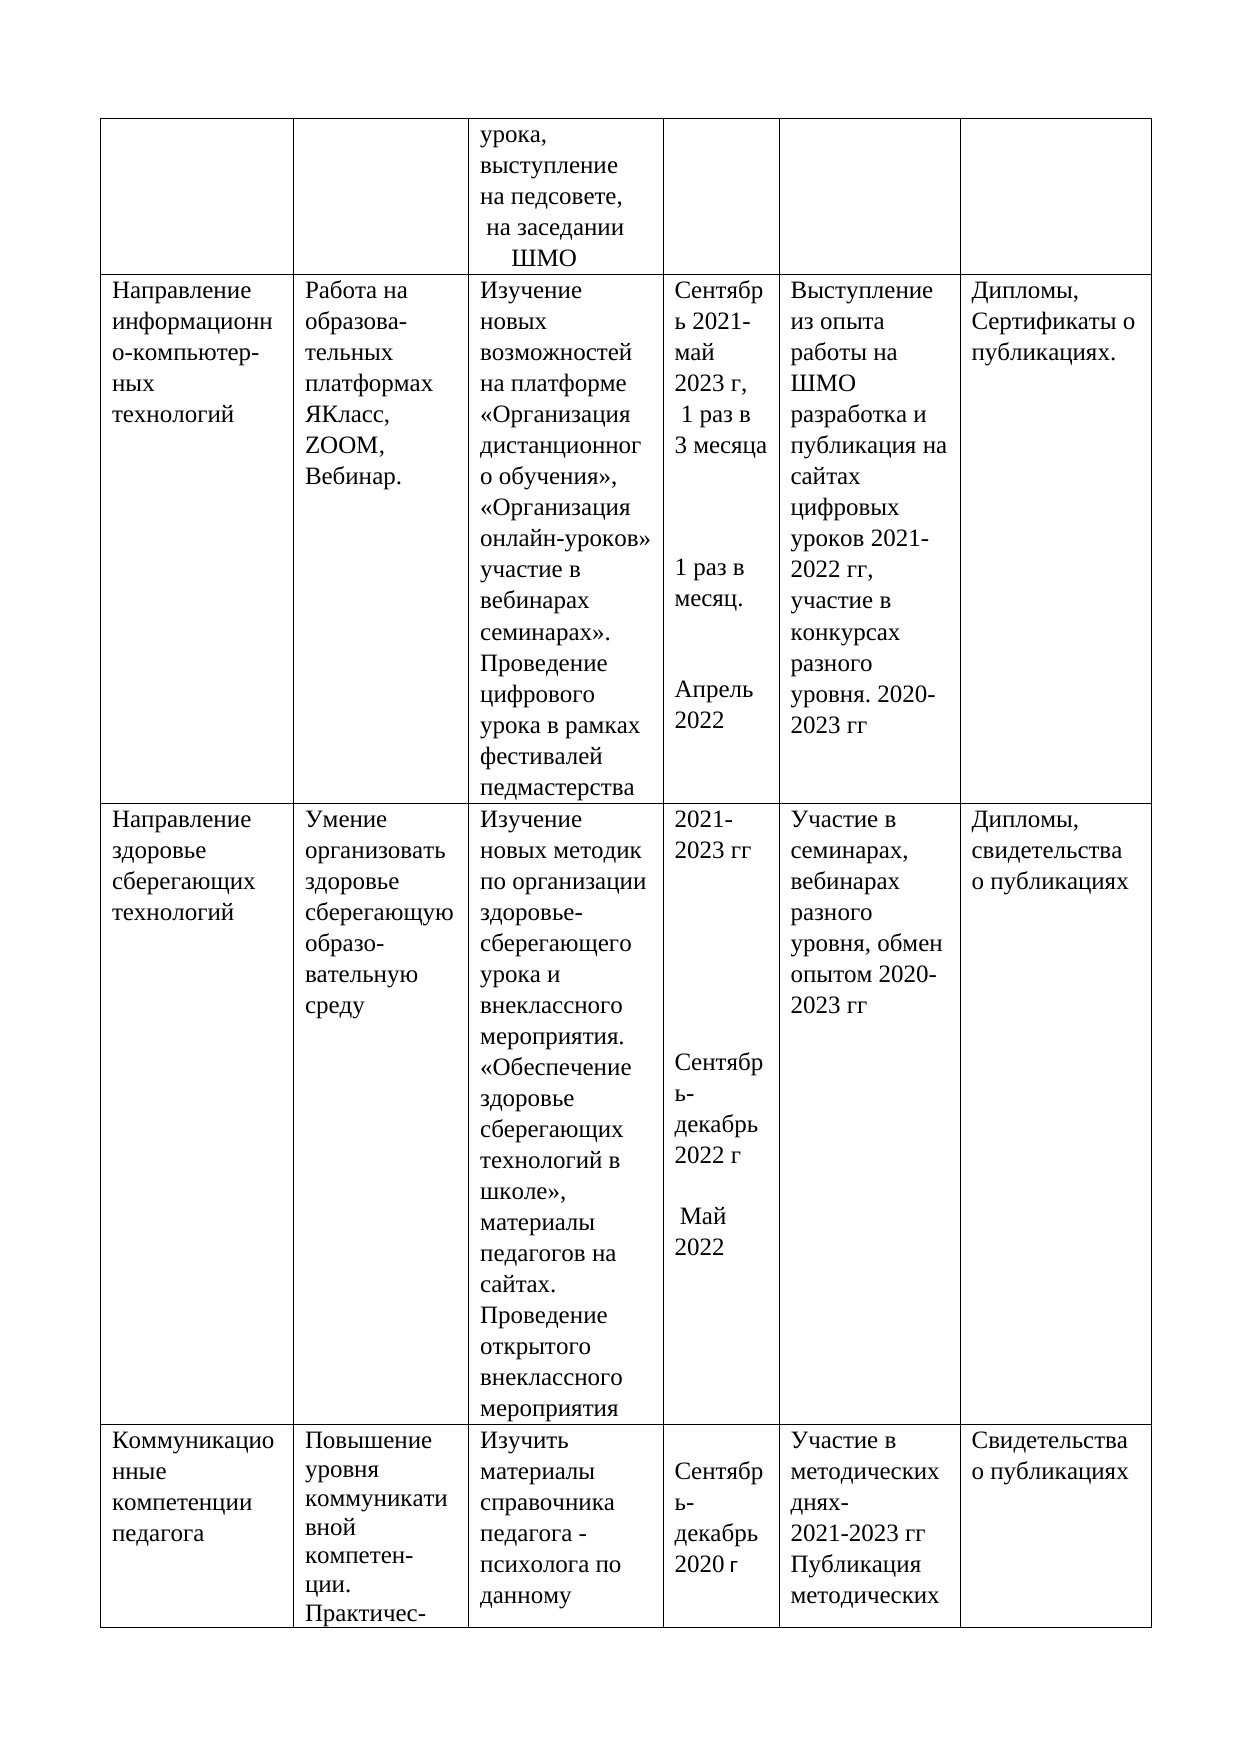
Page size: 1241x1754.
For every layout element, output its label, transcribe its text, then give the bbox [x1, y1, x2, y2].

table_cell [664, 1425, 779, 1627]
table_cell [961, 119, 1151, 274]
table_cell Направление информационно-компьютер-ных технологий [101, 275, 293, 803]
table_cell Направление здоровье сберегающих технологий [101, 804, 293, 1424]
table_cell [664, 119, 779, 274]
table_cell Изучение новых возможностей на платформе «Организация дистанционного обучения», «Организация онлайн-уроков» участие в вебинарах семинарах». Проведение цифрового урока в рамках фестивалей педмастерства [469, 275, 663, 803]
table_cell Умение организовать здоровье сберегающую образо-вательную среду [294, 804, 468, 1424]
table_cell Сентябрь 2021- май 2023 г, 1 раз в 3 месяца 1 раз в месяц. Апрель 2022 [664, 275, 779, 803]
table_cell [469, 1425, 663, 1627]
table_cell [294, 119, 468, 274]
table_cell 2021-2023 гг Сентябрь-декабрь 2022 г Май 2022 [664, 804, 779, 1424]
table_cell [780, 119, 960, 274]
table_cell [101, 119, 293, 274]
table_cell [961, 1425, 1151, 1627]
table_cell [469, 119, 663, 274]
table_cell Дипломы, Сертификаты о публикациях. [961, 275, 1151, 803]
table_cell Изучение новых методик по организации здоровье- сберегающего урока и внеклассного мероприятия. «Обеспечение здоровье сберегающих технологий в школе», материалы педагогов на сайтах. Проведение открытого внеклассного мероприятия [469, 804, 663, 1424]
table_cell Участие в семинарах, вебинарах разного уровня, обмен опытом 2020-2023 гг [780, 804, 960, 1424]
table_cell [294, 1425, 468, 1627]
table_cell Выступление из опыта работы на ШМО разработка и публикация на сайтах цифровых уроков 2021-2022 гг, участие в конкурсах разного уровня. 2020-2023 гг [780, 275, 960, 803]
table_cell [101, 1425, 293, 1627]
table_cell Дипломы, свидетельства о публикациях [961, 804, 1151, 1424]
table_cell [780, 1425, 960, 1627]
table_cell Работа на образова-тельных платформах ЯКласс, ZOOM, Вебинар. [294, 275, 468, 803]
